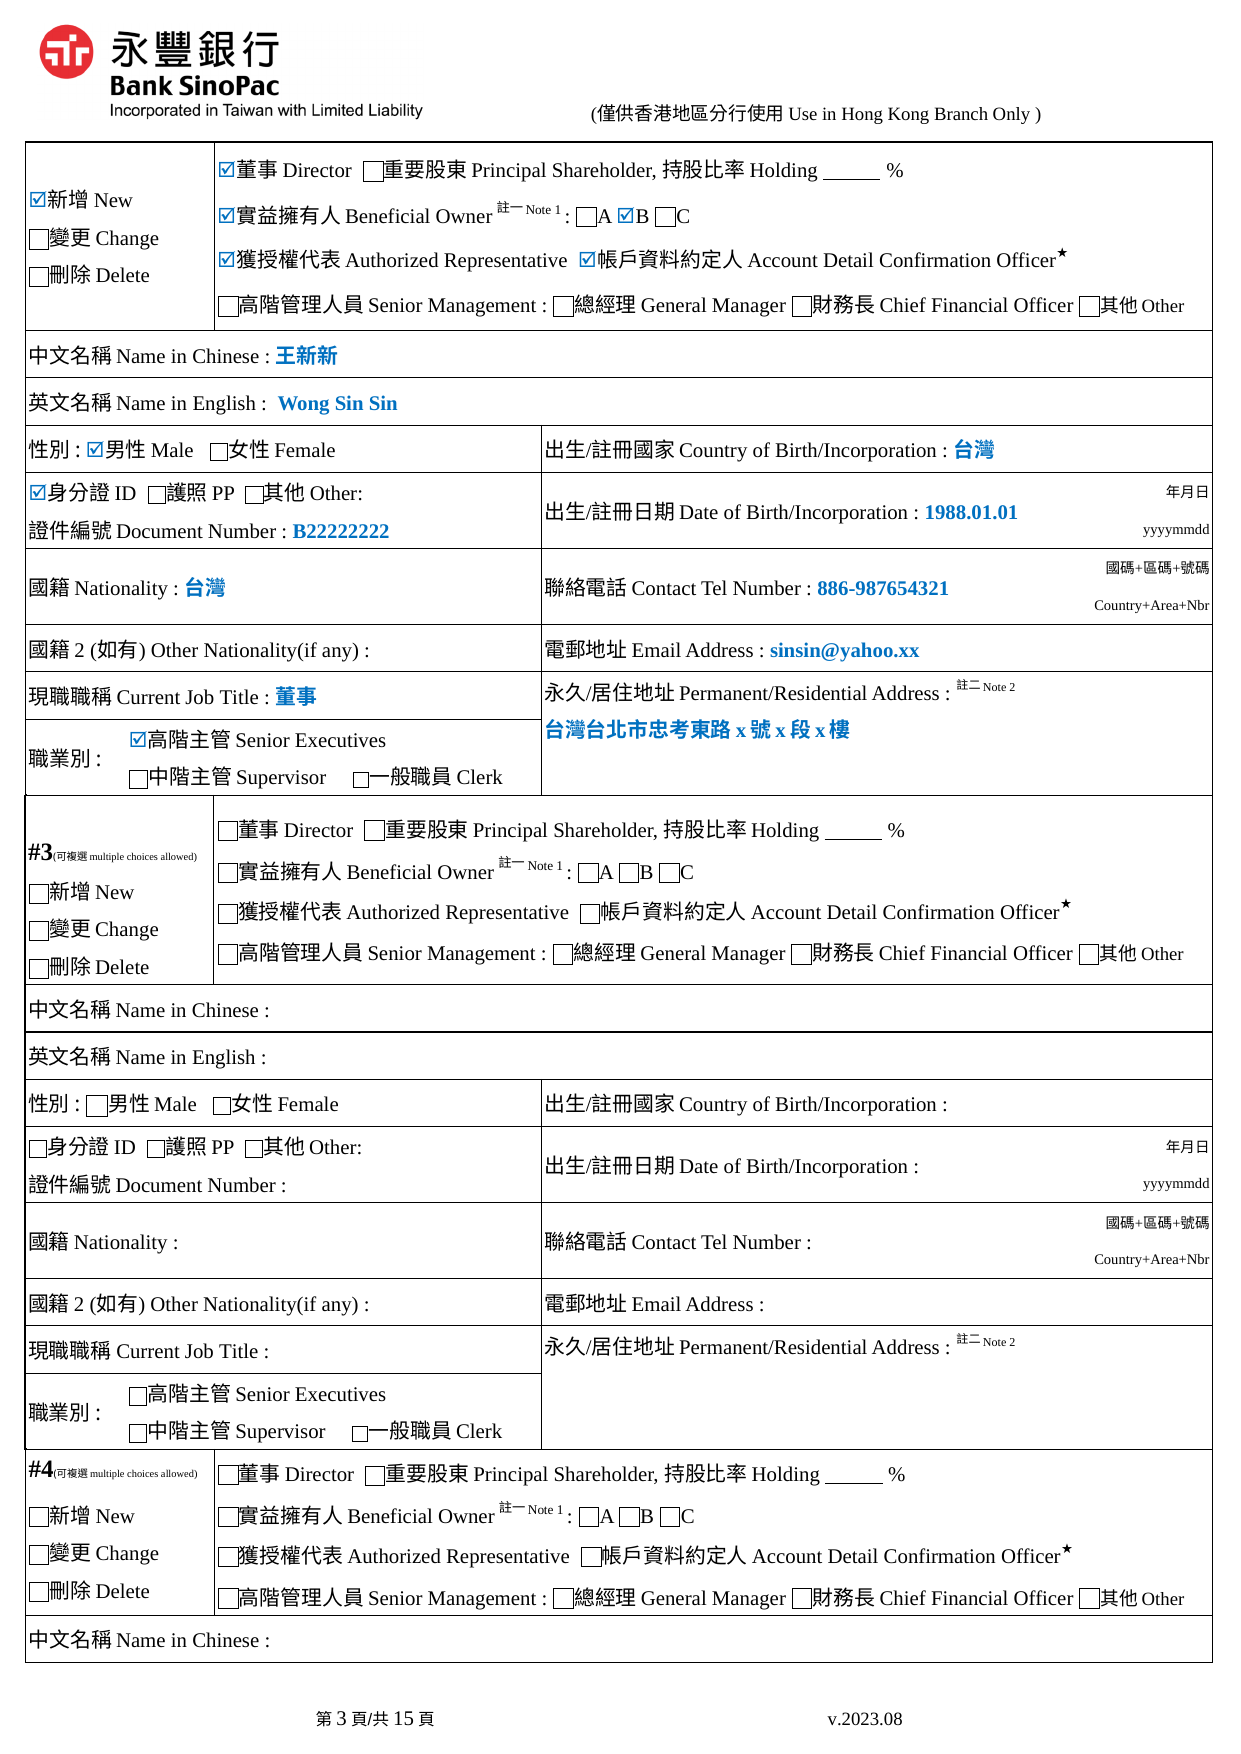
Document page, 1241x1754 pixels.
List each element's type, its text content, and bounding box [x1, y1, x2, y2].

table_cell 聯絡電話Contact Tel Number : [542, 1203, 1089, 1278]
table_cell 永久/居住地址Permanent/Residential Address : 註二Note 2 台灣台北市忠考東路x號x段x樓 [542, 672, 1212, 794]
table_cell #3(可複選multiple choices allowed) [26, 796, 213, 871]
table_cell 新增New 變更Change 刪除Delete [26, 871, 213, 984]
table_cell 聯絡電話Contact Tel Number : 886-987654321 [542, 549, 1089, 624]
table_cell 英文名稱Name in English : [26, 1033, 1212, 1079]
table_cell 國碼+區碼+號碼 Country+Area+Nbr [1089, 549, 1212, 624]
table_cell 新增New 變更Change 刪除Delete [26, 1487, 214, 1615]
table_cell 國籍2 (如有) Other Nationality(if any) : [26, 1279, 541, 1325]
table_cell 高階主管Senior Executives 中階主管Supervisor 一般職員Clerk [126, 720, 541, 794]
table_cell 性別 : 男性Male 女性Female [26, 1080, 541, 1126]
table_cell 現職職稱 Current Job Title : [26, 1326, 541, 1373]
picture [37, 23, 424, 120]
table_cell 中文名稱Name in Chinese : 王新新 [26, 331, 1212, 377]
table_cell 年月日 yyyymmdd [1130, 1127, 1212, 1202]
table_cell 國籍Nationality : 台灣 [26, 549, 541, 624]
table_cell 國籍2 (如有) Other Nationality(if any) : [26, 625, 541, 671]
table_cell 出生/註冊國家Country of Birth/Incorporation : [542, 1080, 1212, 1126]
table_cell 現職職稱 Current Job Title : 董事 [26, 672, 541, 718]
table_cell 永久/居住地址Permanent/Residential Address : 註二Note 2 [542, 1326, 1212, 1449]
table_cell 性別 : 男性Male 女性Female [26, 426, 541, 472]
table_cell 英文名稱Name in English : Wong Sin Sin [26, 378, 1212, 424]
table_cell 職業別 : [26, 1374, 125, 1449]
table_cell 電郵地址Email Address : sinsin@yahoo.xx [542, 625, 1212, 671]
table_cell 電郵地址Email Address : [542, 1279, 1212, 1325]
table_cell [215, 143, 1212, 330]
table_cell 中文名稱Name in Chinese : [26, 985, 1212, 1031]
table_cell 新增New 變更Change 刪除Delete [26, 143, 214, 330]
table_cell 中文名稱Name in Chinese : [26, 1616, 1212, 1662]
table_cell 國籍Nationality : [26, 1203, 541, 1278]
table_cell 國碼+區碼+號碼 Country+Area+Nbr [1089, 1203, 1212, 1278]
table_cell 出生/註冊日期Date of Birth/Incorporation : [542, 1127, 1130, 1202]
table_cell 高階主管Senior Executives 中階主管Supervisor 一般職員Clerk [125, 1374, 541, 1449]
table_cell #4(可複選multiple choices allowed) [26, 1450, 214, 1487]
table_cell 職業別 : [26, 720, 126, 794]
table_cell 身分證ID 護照PP 其他Other: 證件編號Document Number : B22222222 [26, 473, 541, 548]
table_cell 出生/註冊日期Date of Birth/Incorporation : 1988.01.01 [542, 473, 1130, 548]
table_cell 出生/註冊國家Country of Birth/Incorporation : 台灣 [542, 426, 1212, 472]
table_cell 身分證ID 護照PP 其他Other: 證件編號Document Number : [26, 1127, 541, 1202]
table_cell 年月日 yyyymmdd [1130, 473, 1212, 548]
